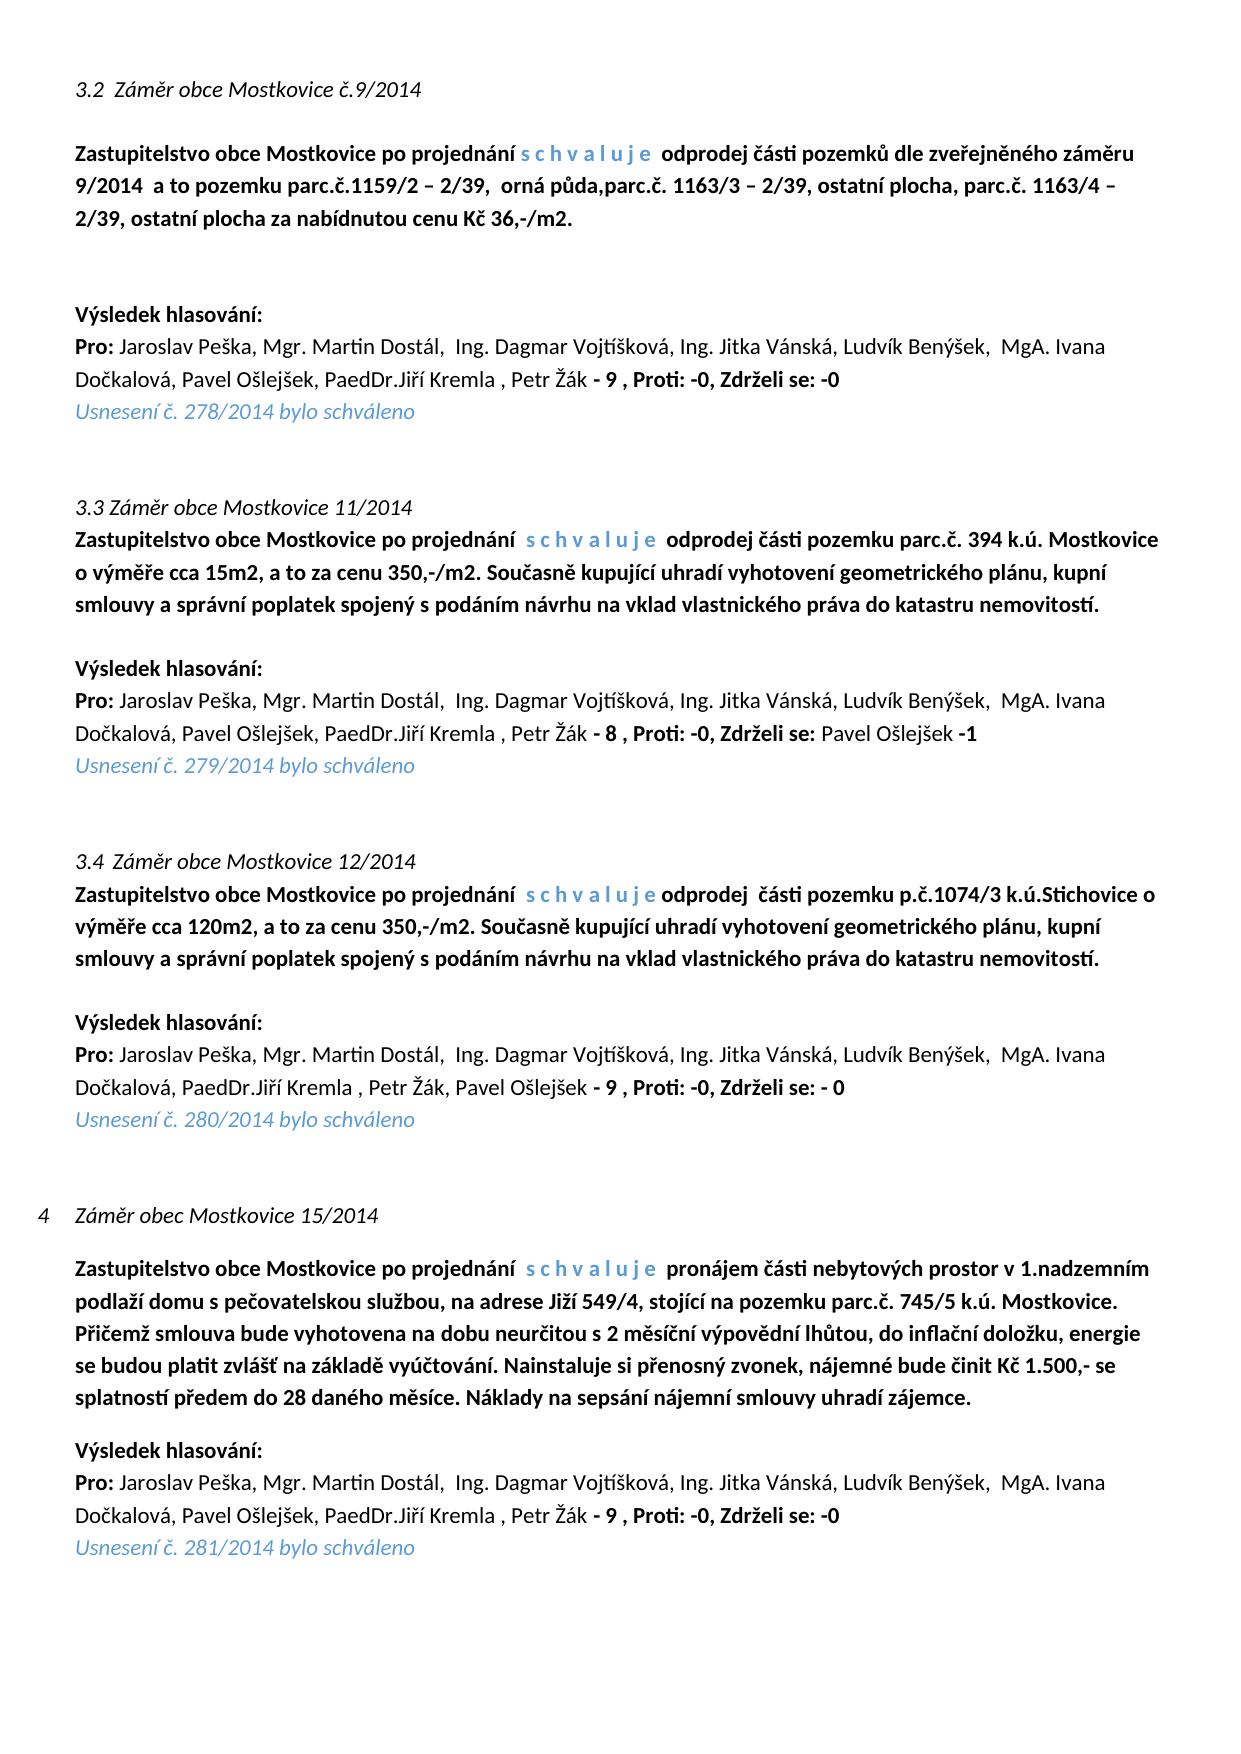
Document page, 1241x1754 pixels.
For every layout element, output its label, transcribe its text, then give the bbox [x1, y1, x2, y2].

list Usnesení č. 281/2014 bylo schváleno [75, 1533, 1165, 1561]
list Výsledek hlasování: [75, 300, 1165, 328]
list 3.3 Záměr obce Mostkovice 11/2014 [75, 493, 1165, 521]
list Usnesení č. 278/2014 bylo schváleno [75, 397, 1165, 425]
list Pro: Jaroslav Peška, Mgr. Martin Dostál, Ing. Dagmar Vojtíšková, Ing. Jitka Vánská, Ludvík Benýšek, MgA. Ivana Dočkalová, Pavel Ošlejšek, PaedDr.Jiří Kremla , Petr Žák - 8 , Proti: -0, Zdrželi se: Pavel Ošlejšek -1 [75, 687, 1165, 747]
list Zastupitelstvo obce Mostkovice po projednání s c h v a l u j e odprodej části pozemku p.č.1074/3 k.ú.Stichovice o výměře cca 120m2, a to za cenu 350,-/m2. Současně kupující uhradí vyhotovení geometrického plánu, kupní smlouvy a správní poplatek spojený s podáním návrhu na vklad vlastnického práva do katastru nemovitostí. [75, 880, 1165, 972]
list Zastupitelstvo obce Mostkovice po projednání s c h v a l u j e odprodej části pozemků dle zveřejněného záměru 9/2014 a to pozemku parc.č.1159/2 – 2/39, orná půda,parc.č. 1163/3 – 2/39, ostatní plocha, parc.č. 1163/4 – 2/39, ostatní plocha za nabídnutou cenu Kč 36,-/m2. [75, 139, 1165, 232]
list Výsledek hlasování: [75, 654, 1165, 682]
list Pro: Jaroslav Peška, Mgr. Martin Dostál, Ing. Dagmar Vojtíšková, Ing. Jitka Vánská, Ludvík Benýšek, MgA. Ivana Dočkalová, PaedDr.Jiří Kremla , Petr Žák, Pavel Ošlejšek - 9 , Proti: -0, Zdrželi se: - 0 [75, 1041, 1165, 1101]
list Zastupitelstvo obce Mostkovice po projednání s c h v a l u j e odprodej části pozemku parc.č. 394 k.ú. Mostkovice o výměře cca 15m2, a to za cenu 350,-/m2. Současně kupující uhradí vyhotovení geometrického plánu, kupní smlouvy a správní poplatek spojený s podáním návrhu na vklad vlastnického práva do katastru nemovitostí. [75, 526, 1165, 618]
list Záměr obec Mostkovice 15/2014 [37, 1202, 1165, 1229]
list Výsledek hlasování: [75, 1008, 1165, 1036]
list Usnesení č. 280/2014 bylo schváleno [75, 1105, 1165, 1133]
list Usnesení č. 279/2014 bylo schváleno [75, 751, 1165, 779]
list 3.2 Záměr obce Mostkovice č.9/2014 [75, 75, 1165, 103]
list Záměr obce Mostkovice 12/2014 [75, 847, 1165, 876]
text Zastupitelstvo obce Mostkovice po projednání s c h v a l u j e pronájem části nebytových prostor v 1.nadzemním podlaží domu s pečovatelskou službou, na adrese Jiží 549/4, stojící na pozemku parc.č. 745/5 k.ú. Mostkovice. Přičemž smlouva bude vyhotovena na dobu neurčitou s 2 měsíční výpovědní lhůtou, do inflační doložku, energie se budou platit zvlášť na základě vyúčtování. Nainstaluje si přenosný zvonek, nájemné bude činit Kč 1.500,- se splatností předem do 28 daného měsíce. Náklady na sepsání nájemní smlouvy uhradí zájemce. [75, 1254, 1165, 1411]
list Výsledek hlasování: [75, 1436, 1165, 1464]
